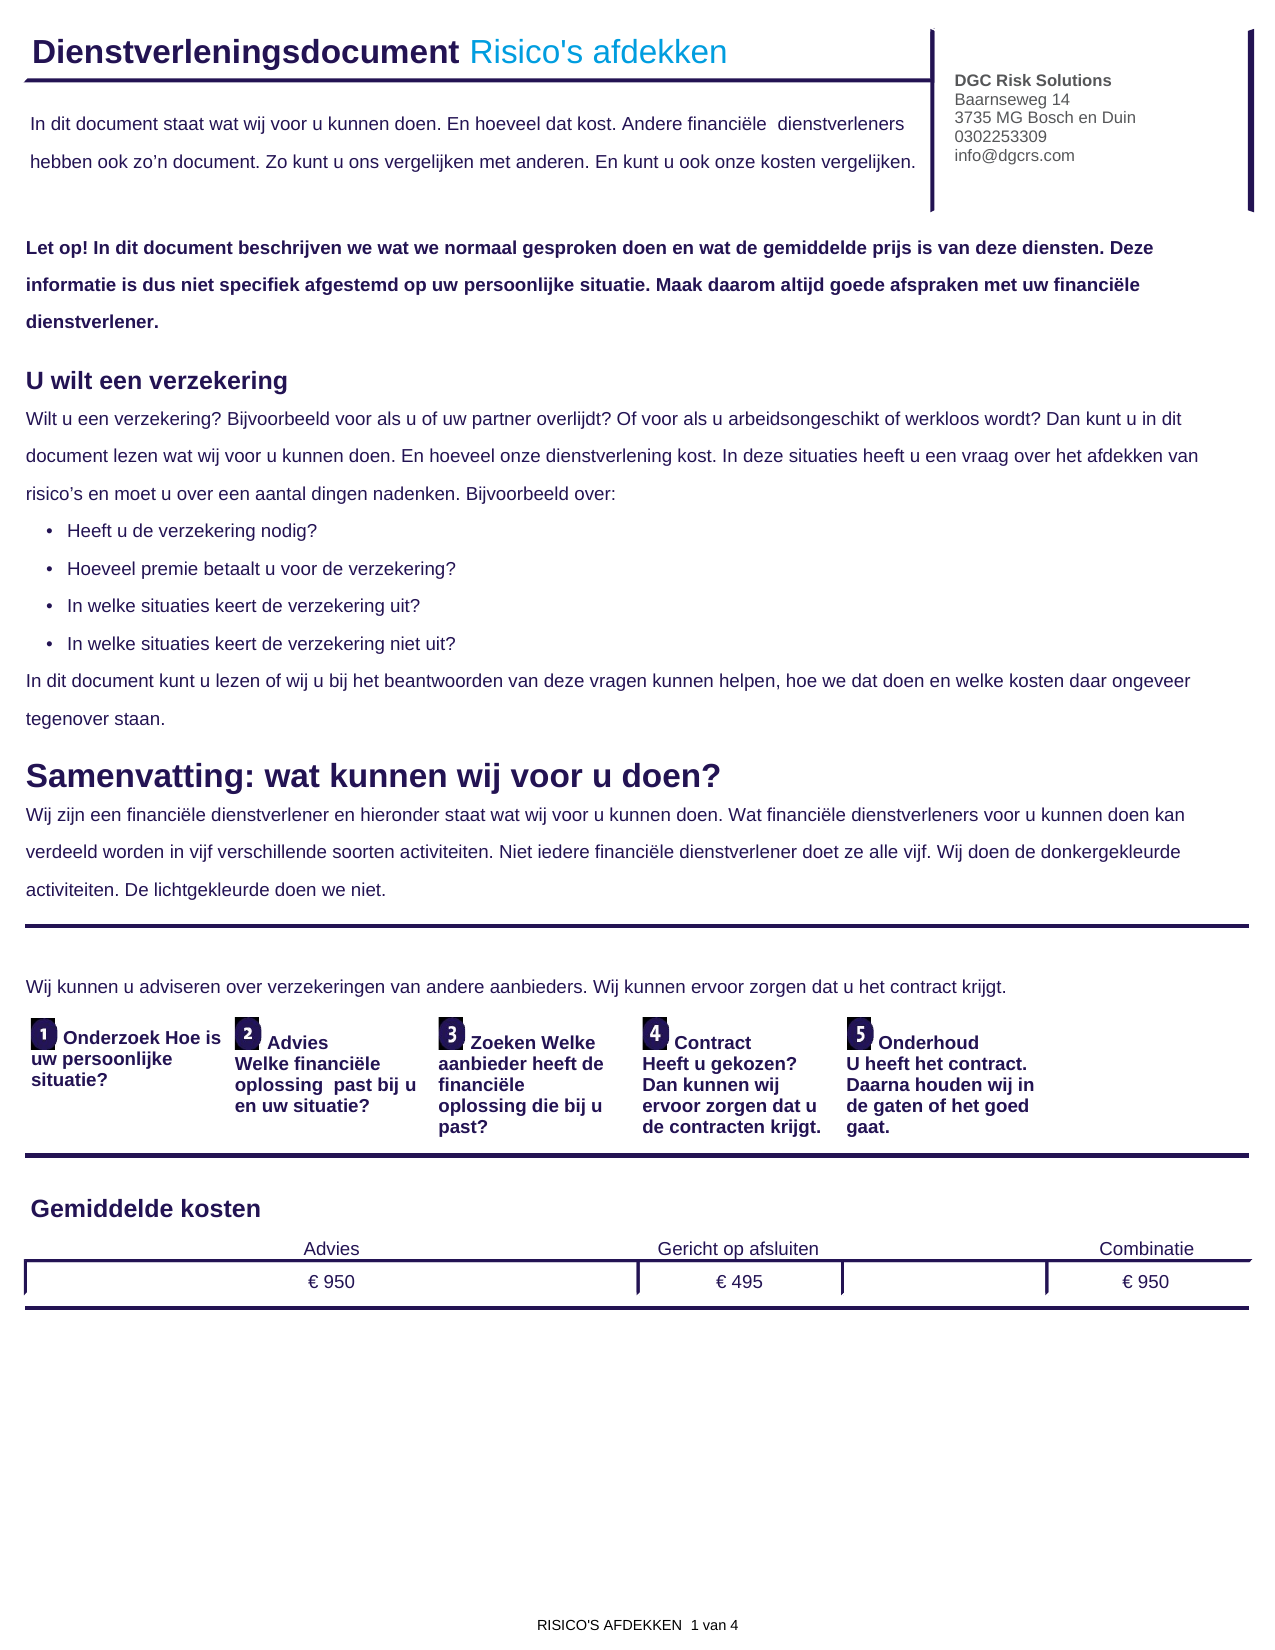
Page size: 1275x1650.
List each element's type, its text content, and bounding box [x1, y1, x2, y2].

text Wij kunnen u adviseren over verzekeringen van andere aanbieders. Wij kunnen ervoor zorgen dat u het contract krijgt. [26, 975, 1208, 996]
text In dit document kunt u lezen of wij u bij het beantwoorden van deze vragen kunnen helpen, hoe we dat doen en welke kosten daar ongeveer tegenover staan. [26, 670, 1192, 729]
text Wij zijn een financiële dienstverlener en hieronder staat wat wij voor u kunnen doen. Wat financiële dienstverleners voor u kunnen doen kan verdeeld worden in vijf verschillende soorten activiteiten. Niet iedere financiële dienstverlener doet ze alle vijf. Wij doen de donkergekleurde [26, 804, 1187, 863]
text Onderzoek Hoe is uw persoonlijke situatie? [31, 1028, 227, 1091]
text Onderhoud [878, 1032, 1208, 1053]
text Welke financiële oplossing past bij u en uw situatie? [234, 1054, 419, 1117]
text Wilt u een verzekering? Bijvoorbeeld voor als u of uw partner overlijdt? Of voor als u arbeidsongeschikt of werkloos wordt? Dan kunt u in dit document lezen wat wij voor u kunnen doen. En hoeveel onze dienstverlening kost. In deze situaties heeft u een vraag over het afdekken van risico’s en moet u over een aantal dingen nadenken. Bijvoorbeeld over: [26, 408, 1201, 504]
picture [30, 1018, 58, 1050]
text 0302253309 info@dgcrs.com [954, 128, 1078, 165]
picture [438, 1017, 465, 1050]
text Advies Gericht op afsluiten Combinatie [303, 1238, 1208, 1260]
text U heeft het contract. Daarna houden wij in de gaten of het goed gaat. [846, 1054, 1038, 1138]
text Baarnseweg 14 [954, 90, 1208, 109]
text U wilt een verzekering [26, 366, 1208, 395]
text • In welke situaties keert de verzekering uit? [44, 595, 1208, 618]
text • In welke situaties keert de verzekering niet uit? [44, 632, 1208, 656]
text € 950 € 495 € 950 [308, 1271, 1208, 1292]
text Samenvatting: wat kunnen wij voor u doen? [26, 756, 1208, 795]
text • Hoeveel premie betaalt u voor de verzekering? [44, 557, 1208, 581]
text • Heeft u de verzekering nodig? [44, 520, 1208, 543]
text DGC Risk Solutions [954, 71, 1208, 90]
text 3735 MG Bosch en Duin [954, 109, 1208, 127]
text Advies [267, 1032, 416, 1053]
picture [642, 1017, 670, 1050]
text Heeft u gekozen? Dan kunnen wij ervoor zorgen dat u de contracten krijgt. [642, 1054, 824, 1138]
text Gemiddelde kosten [30, 1194, 267, 1222]
text In dit document staat wat wij voor u kunnen doen. En hoeveel dat kost. Andere financiële dienstverleners hebben ook zo’n document. Zo kunt u ons vergelijken met anderen. En kunt u ook onze kosten vergelijken. [30, 97, 918, 172]
text activiteiten. De lichtgekleurde doen we niet. [26, 879, 1208, 900]
picture [234, 1017, 262, 1050]
text Contract [674, 1032, 821, 1053]
text Let op! In dit document beschrijven we wat we normaal gesproken doen en wat de gemiddelde prijs is van deze diensten. Deze informatie is dus niet specifiek afgestemd op uw persoonlijke situatie. Maak daarom altijd goede afspraken met uw financiële dienstverlener. [26, 237, 1156, 333]
picture [847, 1017, 874, 1050]
text Zoeken Welke aanbieder heeft de financiële oplossing die bij u past? [438, 1033, 606, 1138]
